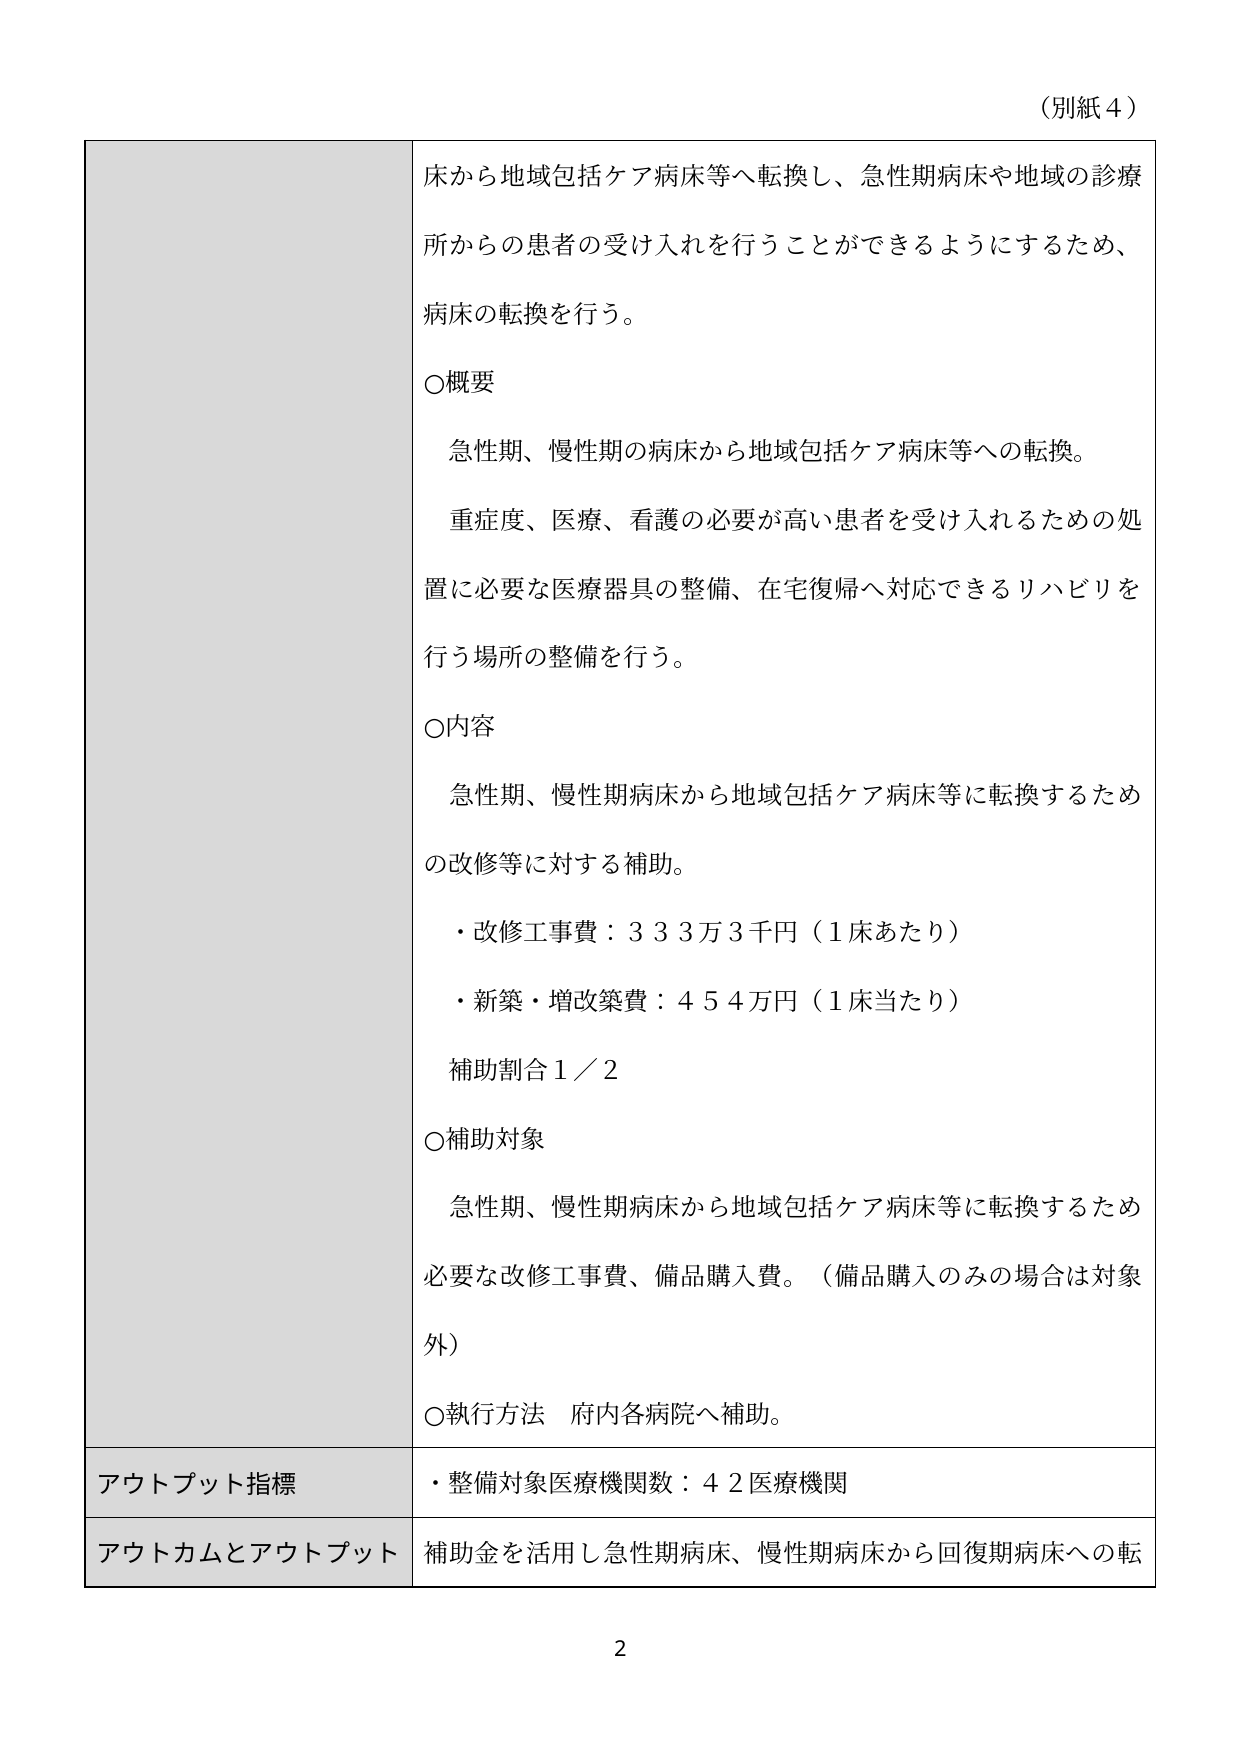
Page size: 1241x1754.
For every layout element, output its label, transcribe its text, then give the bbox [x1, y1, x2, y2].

table_cell アウトカムとアウトプットの関連 [86, 1518, 412, 1586]
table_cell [413, 1518, 1155, 1586]
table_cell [413, 141, 1155, 1447]
table_cell 事業の内容 [86, 141, 412, 1447]
table_cell ・整備対象医療機関数：４２医療機関 [413, 1448, 1155, 1517]
table_cell アウトプット指標 [86, 1448, 412, 1517]
